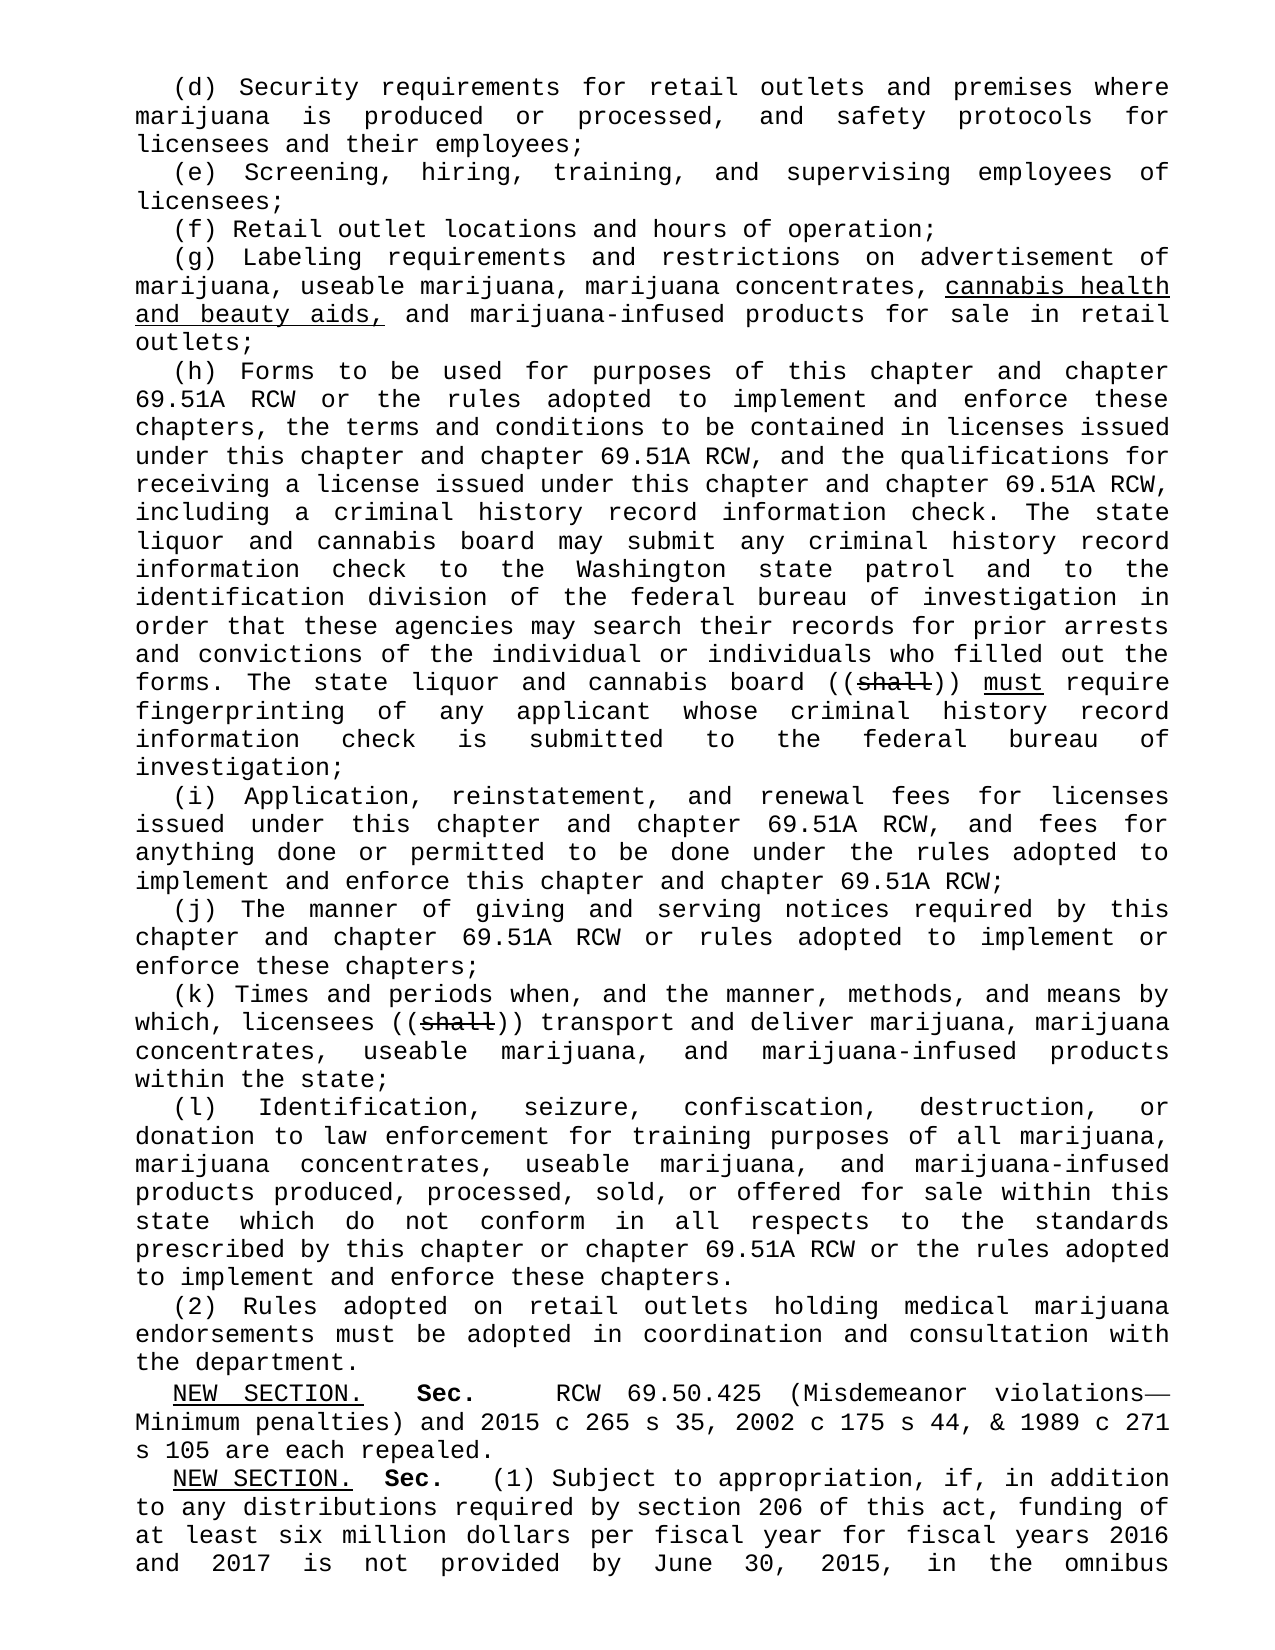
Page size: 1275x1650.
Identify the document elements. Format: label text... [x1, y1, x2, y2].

text (j) The manner of giving and serving notices required by this chapter and chapter 69.51A RCW or rules adopted to implement or enforce these chapters; [135, 897, 1170, 982]
text (d) Security requirements for retail outlets and premises where marijuana is produced or processed, and safety protocols for licensees and their employees; [135, 75, 1170, 160]
text (i) Application, reinstatement, and renewal fees for licenses issued under this chapter and chapter 69.51A RCW, and fees for anything done or permitted to be done under the rules adopted to implement and enforce this chapter and chapter 69.51A RCW; [135, 783, 1170, 897]
text (2) Rules adopted on retail outlets holding medical marijuana endorsements must be adopted in coordination and consultation with the department. [135, 1293, 1170, 1378]
text (h) Forms to be used for purposes of this chapter and chapter 69.51A RCW or the rules adopted to implement and enforce these chapters, the terms and conditions to be contained in licenses issued under this chapter and chapter 69.51A RCW, and the qualifications for receiving a license issued under this chapter and chapter 69.51A RCW, including a criminal history record information check. The state liquor and cannabis board may submit any criminal history record information check to the Washington state patrol and to the identification division of the federal bureau of investigation in order that these agencies may search their records for prior arrests and convictions of the individual or individuals who filled out the forms. The state liquor and cannabis board ((shall)) must require fingerprinting of any applicant whose criminal history record information check is submitted to the federal bureau of investigation; [135, 358, 1170, 783]
text NEW SECTION. Sec. RCW 69.50.425 (Misdemeanor violations—Minimum penalties) and 2015 c 265 s 35, 2002 c 175 s 44, & 1989 c 271 s 105 are each repealed. [135, 1378, 1170, 1466]
text (g) Labeling requirements and restrictions on advertisement of marijuana, useable marijuana, marijuana concentrates, cannabis health and beauty aids, and marijuana-infused products for sale in retail outlets; [135, 245, 1170, 358]
text (l) Identification, seizure, confiscation, destruction, or donation to law enforcement for training purposes of all marijuana, marijuana concentrates, useable marijuana, and marijuana-infused products produced, processed, sold, or offered for sale within this state which do not conform in all respects to the standards prescribed by this chapter or chapter 69.51A RCW or the rules adopted to implement and enforce these chapters. [135, 1095, 1170, 1293]
text (f) Retail outlet locations and hours of operation; [135, 217, 1170, 245]
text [135, 1466, 1170, 1579]
text (k) Times and periods when, and the manner, methods, and means by which, licensees ((shall)) transport and deliver marijuana, marijuana concentrates, useable marijuana, and marijuana-infused products within the state; [135, 982, 1170, 1095]
text (e) Screening, hiring, training, and supervising employees of licensees; [135, 160, 1170, 217]
